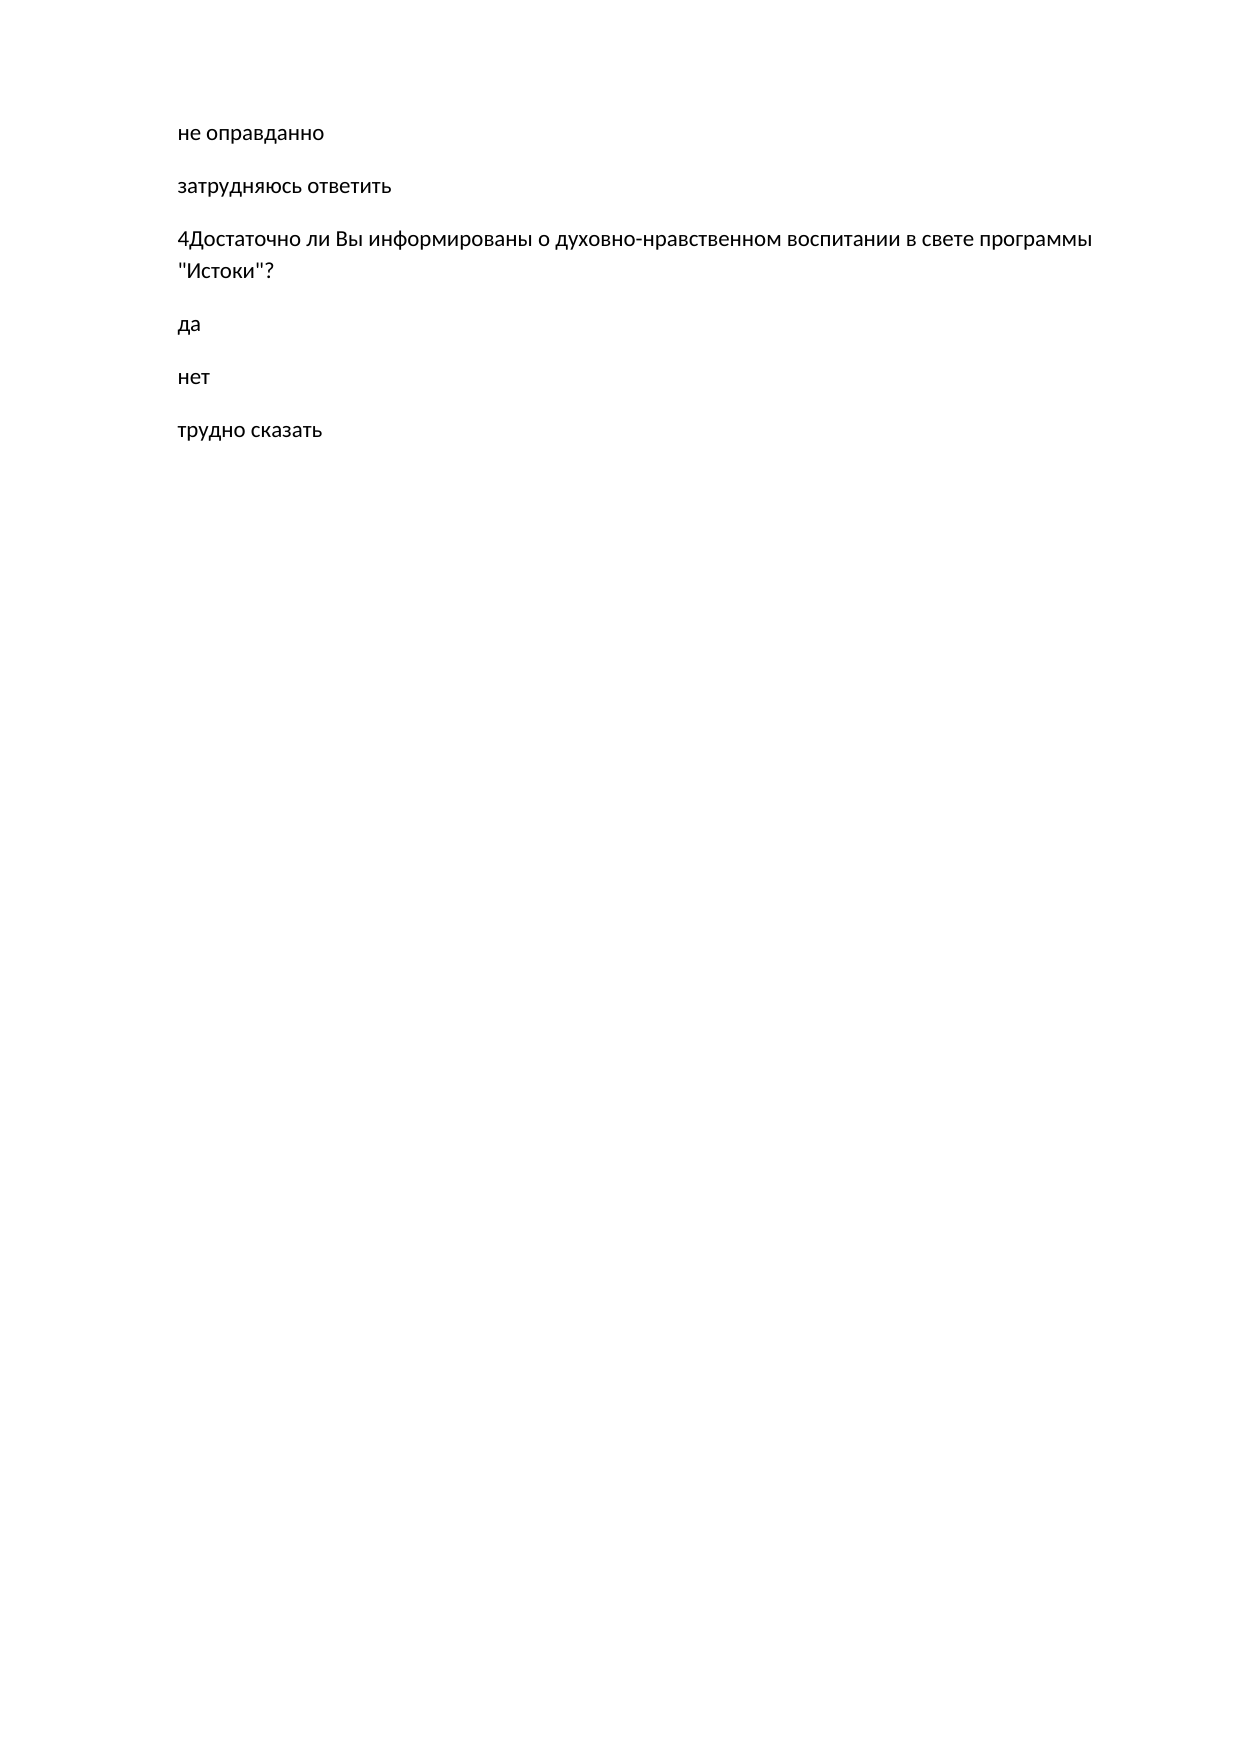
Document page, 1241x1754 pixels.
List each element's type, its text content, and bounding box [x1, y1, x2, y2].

text 4Достаточно ли Вы информированы о духовно-нравственном воспитании в свете программы "Истоки"? [177, 224, 1152, 284]
text нет [177, 362, 1152, 390]
text да [177, 309, 1152, 337]
text трудно сказать [177, 415, 1152, 443]
text не оправданно [177, 118, 1152, 146]
text затрудняюсь ответить [177, 171, 1152, 199]
